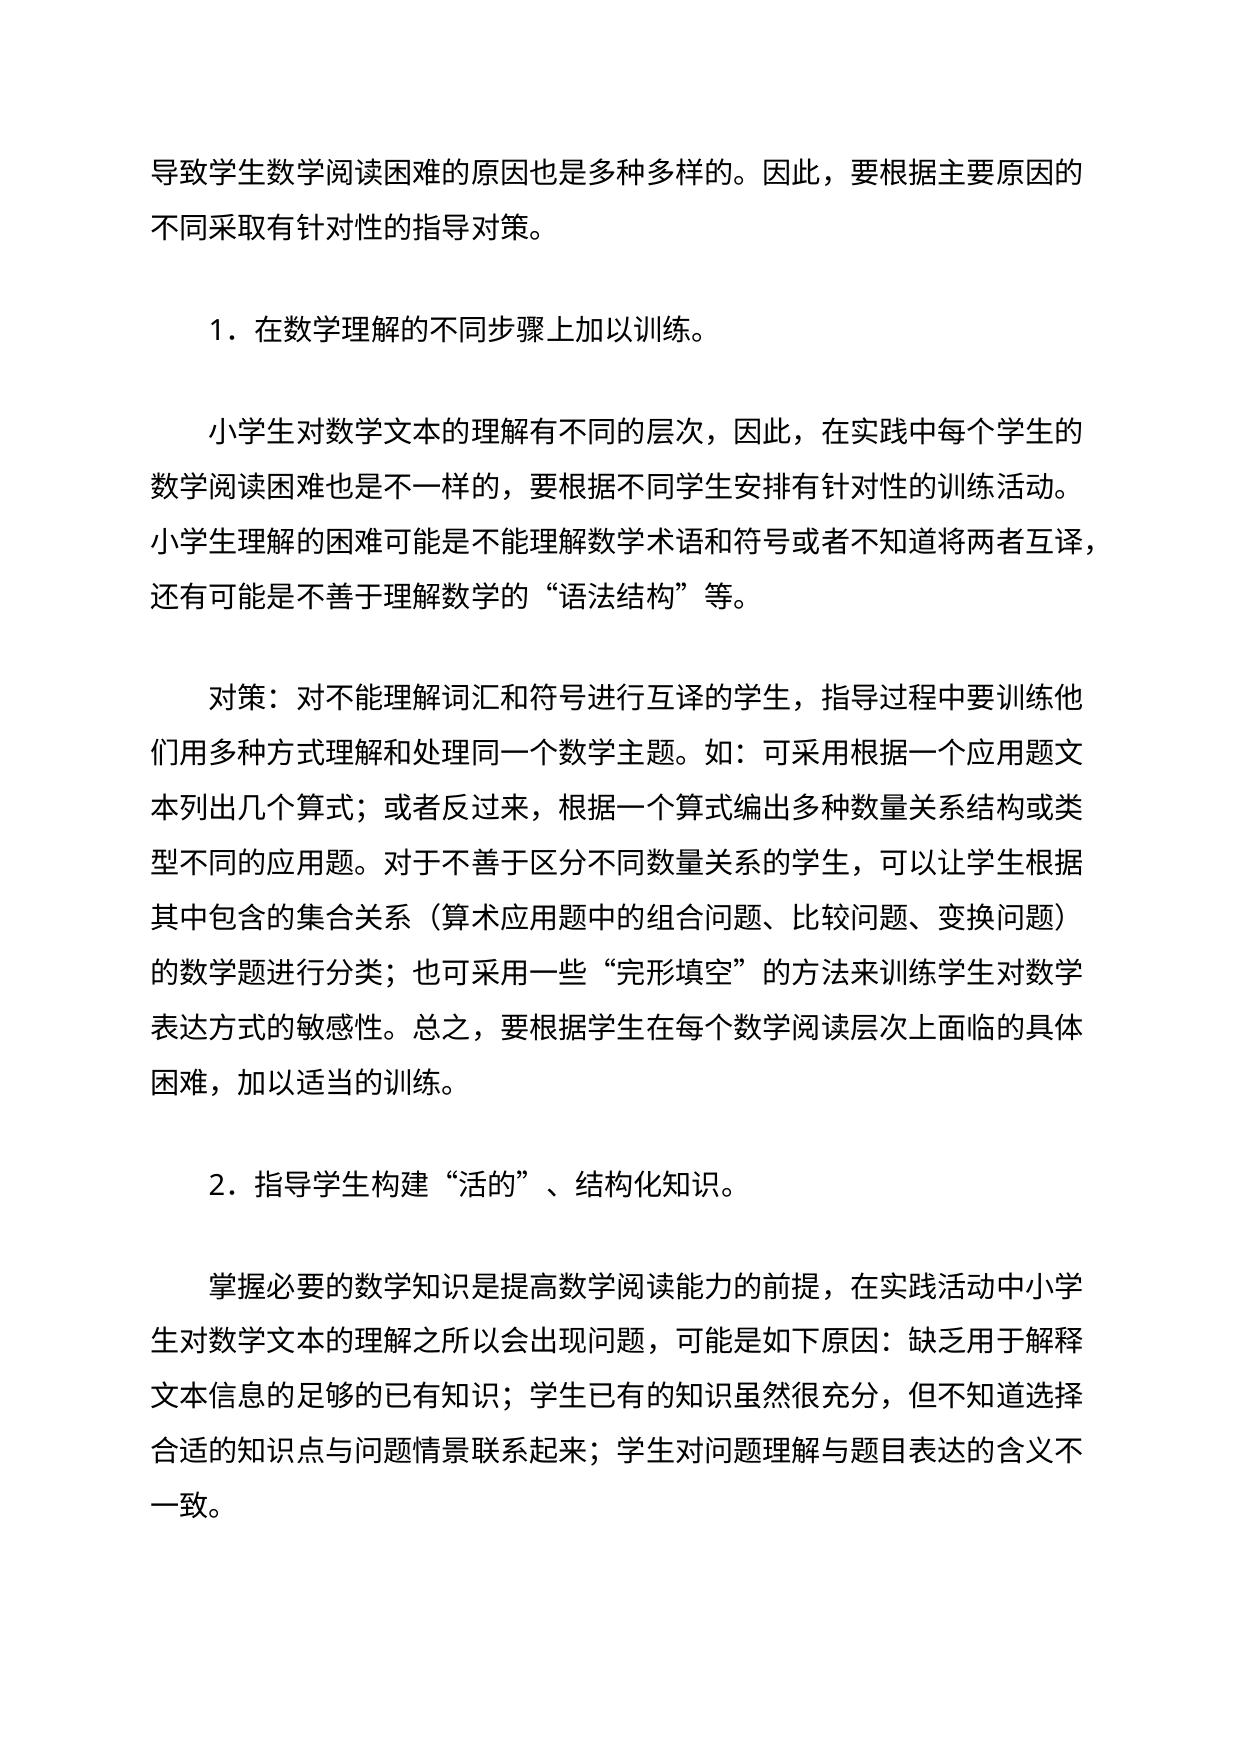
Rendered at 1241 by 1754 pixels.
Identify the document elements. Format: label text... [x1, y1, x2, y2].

text 1．在数学理解的不同步骤上加以训练。 [150, 307, 1090, 349]
text 对策：对不能理解词汇和符号进行互译的学生，指导过程中要训练他们用多种方式理解和处理同一个数学主题。如：可采用根据一个应用题文本列出几个算式；或者反过来，根据一个算式编出多种数量关系结构或类型不同的应用题。对于不善于区分不同数量关系的学生，可以让学生根据其中包含的集合关系（算术应用题中的组合问题、比较问题、变换问题）的数学题进行分类；也可采用一些“完形填空”的方法来训练学生对数学表达方式的敏感性。总之，要根据学生在每个数学阅读层次上面临的具体困难，加以适当的训练。 [150, 675, 1090, 1102]
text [150, 150, 1090, 247]
text 小学生对数学文本的理解有不同的层次，因此，在实践中每个学生的数学阅读困难也是不一样的，要根据不同学生安排有针对性的训练活动。小学生理解的困难可能是不能理解数学术语和符号或者不知道将两者互译，还有可能是不善于理解数学的“语法结构”等。 [150, 409, 1090, 616]
text 2．指导学生构建“活的”、结构化知识。 [150, 1161, 1090, 1203]
text 掌握必要的数学知识是提高数学阅读能力的前提，在实践活动中小学生对数学文本的理解之所以会出现问题，可能是如下原因：缺乏用于解释文本信息的足够的已有知识；学生已有的知识虽然很充分，但不知道选择合适的知识点与问题情景联系起来；学生对问题理解与题目表达的含义不一致。 [150, 1263, 1090, 1525]
